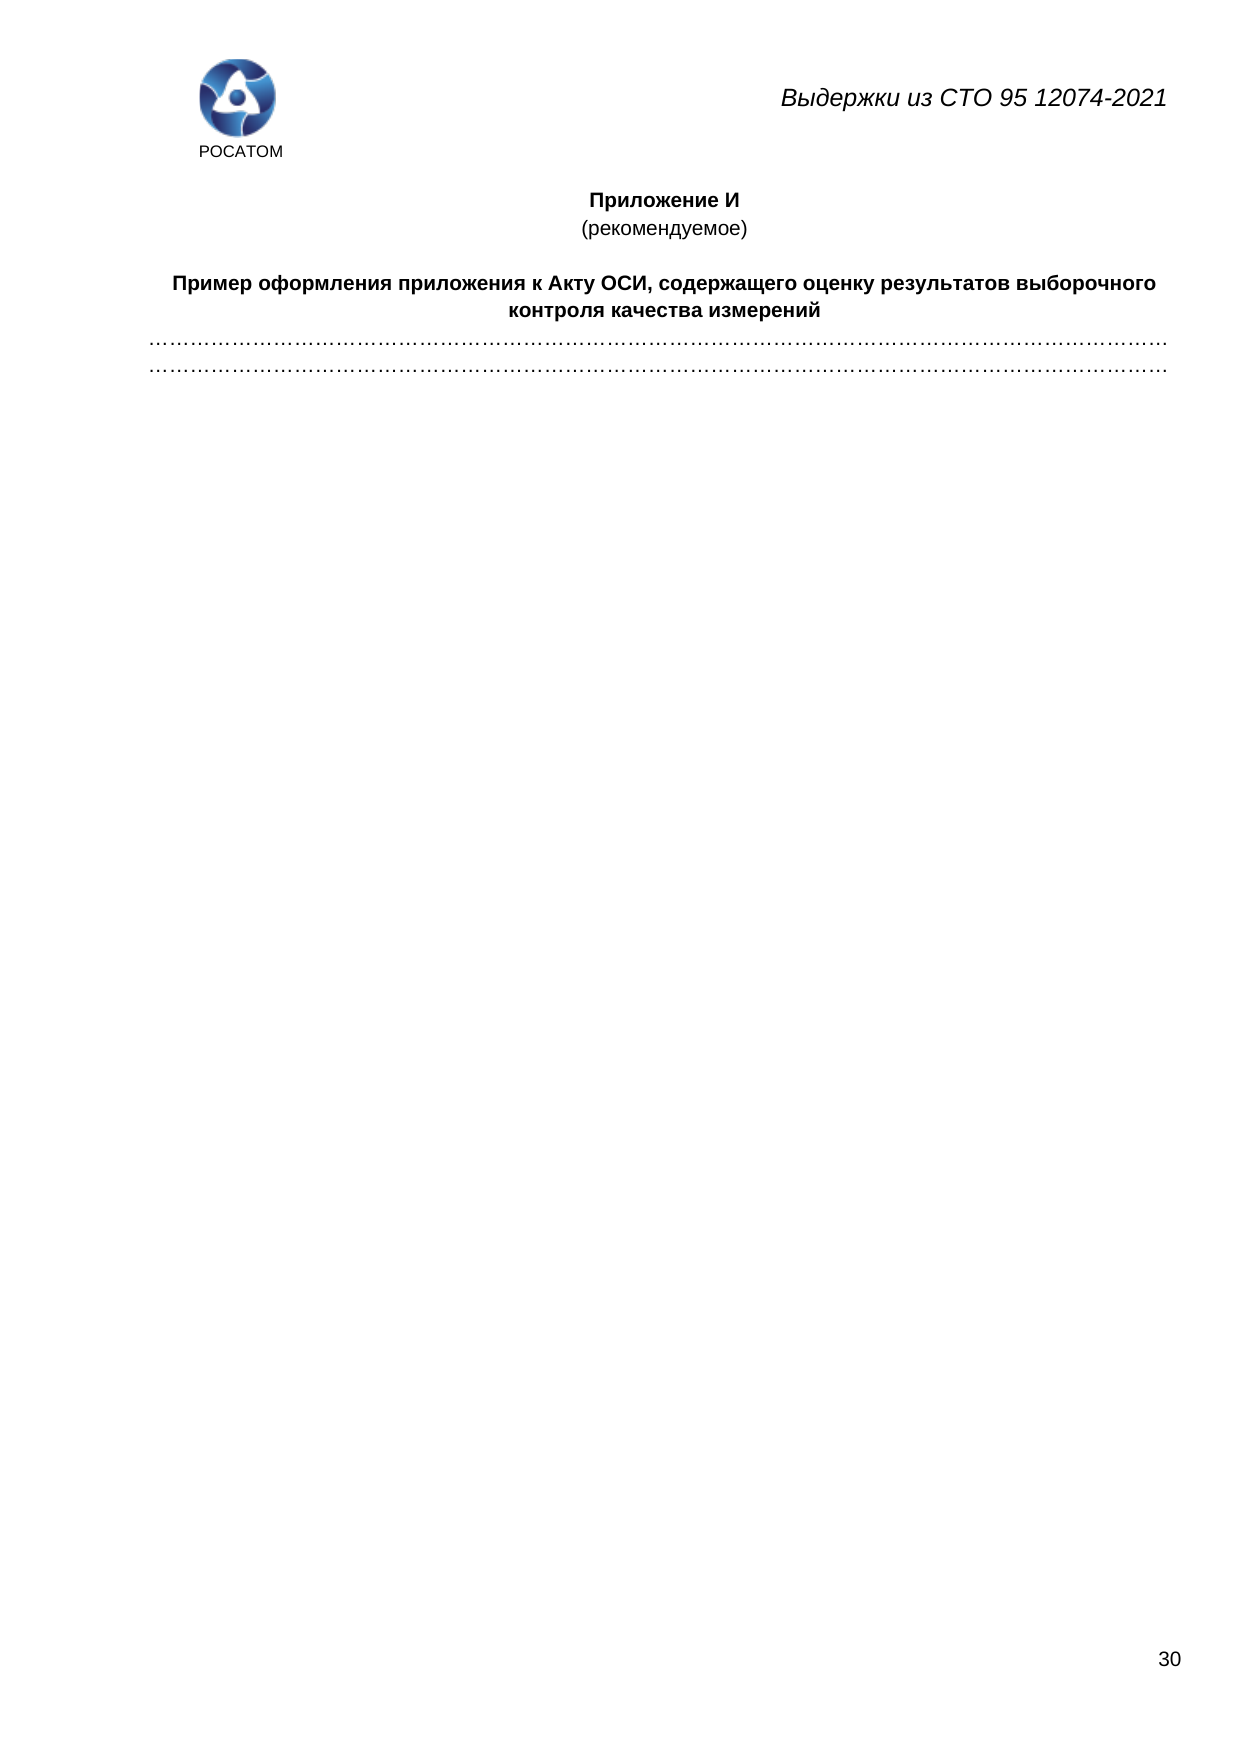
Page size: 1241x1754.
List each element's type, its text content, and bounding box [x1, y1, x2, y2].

subtitle (рекомендуемое) Пример оформления приложения к Акту ОСИ, содержащего оценку результатов выборочного контроля качества измерений [148, 188, 1181, 322]
text …………………………………………………………………………………………………………………………………………………………………………………………………………………………………………………………………… [148, 326, 1181, 377]
picture [199, 59, 283, 138]
